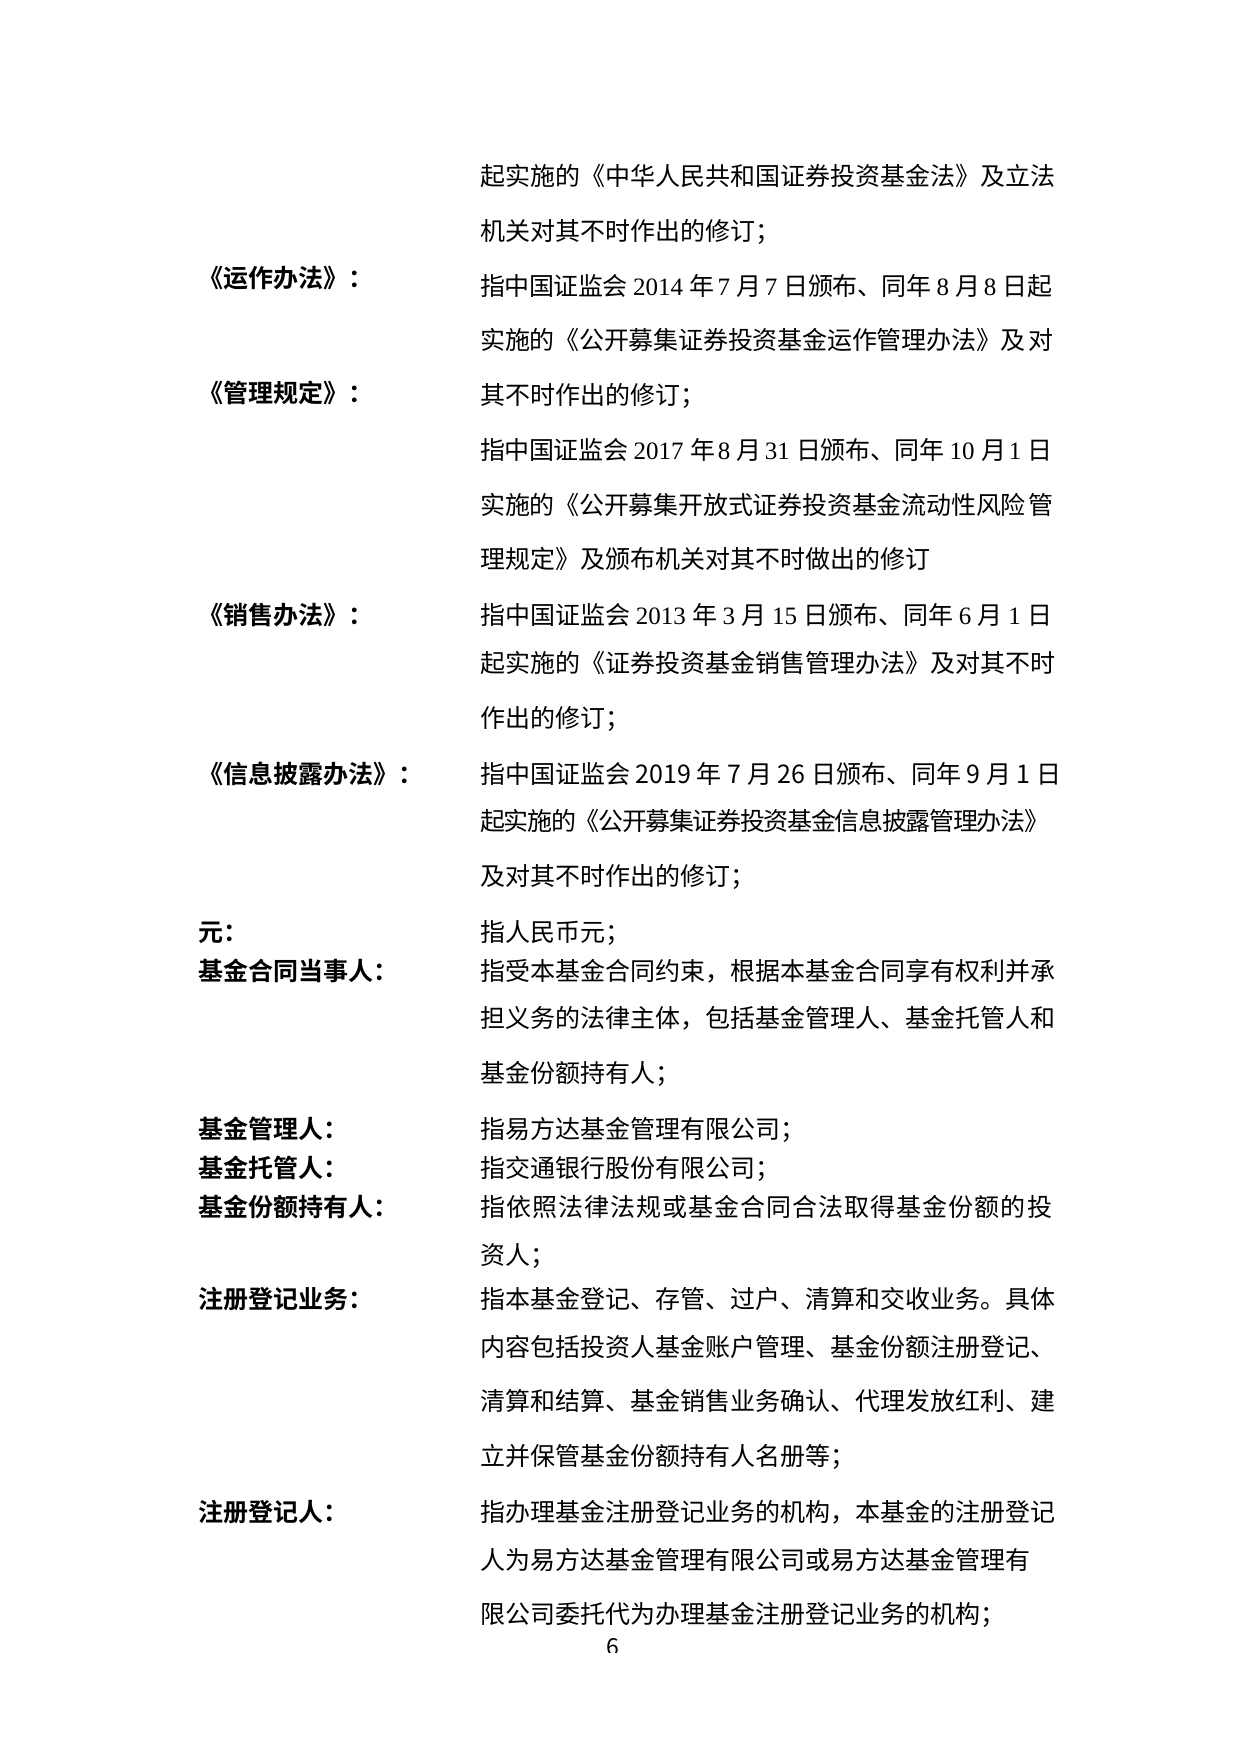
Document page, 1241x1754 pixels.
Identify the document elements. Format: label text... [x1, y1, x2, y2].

text 《销售办法》： 指中国证监会 2013 年 3 月 15 日颁布、同年 6 月 1 日 [199, 594, 1101, 632]
text 《信息披露办法》： 指中国证监会 2019 年 7 月 26 日颁布、同年 9 月 1 日 [199, 753, 1101, 791]
text 指中国证监会 2014 年 7 月 7 日颁布、同年 8 月 8 日起实施的《公开募集证券投资基金运作管理办法》及对其不时作出的修订； [480, 266, 1053, 412]
text 基金托管人： 指交通银行股份有限公司； [199, 1149, 1101, 1185]
text 元： 指人民币元； [199, 911, 1101, 949]
text 资人； [480, 1235, 1101, 1271]
text 人为易方达基金管理有限公司或易方达基金管理有限公司委托代为办理基金注册登记业务的机构； [480, 1540, 1053, 1631]
text 指中国证监会 2017 年 8 月 31 日颁布、同年 10 月 1 日实施的《公开募集开放式证券投资基金流动性风险管理规定》及颁布机关对其不时做出的修订 [480, 430, 1053, 576]
text 基金份额持有人： 指依照法律法规或基金合同合法取得基金份额的投 [199, 1188, 1101, 1224]
text 起实施的《公开募集证券投资基金信息披露管理办法》及对其不时作出的修订； [480, 802, 1068, 892]
text 注册登记业务： 指本基金登记、存管、过户、清算和交收业务。具体 [199, 1280, 1101, 1316]
text 起实施的《证券投资基金销售管理办法》及对其不时作出的修订； [480, 643, 1058, 734]
text 基金合同当事人： 指受本基金合同约束，根据本基金合同享有权利并承 [199, 952, 1101, 988]
text 基金管理人： 指易方达基金管理有限公司； [199, 1108, 1101, 1146]
text 担义务的法律主体，包括基金管理人、基金托管人和基金份额持有人； [480, 999, 1058, 1090]
text 起实施的《中华人民共和国证券投资基金法》及立法机关对其不时作出的修订； [480, 157, 1058, 248]
text 《运作办法》： [199, 258, 378, 294]
text 注册登记人： 指办理基金注册登记业务的机构，本基金的注册登记 [199, 1491, 1101, 1529]
text 内容包括投资人基金账户管理、基金份额注册登记、清算和结算、基金销售业务确认、代理发放红利、建立并保管基金份额持有人名册等； [480, 1327, 1055, 1473]
text 《管理规定》： [199, 374, 378, 410]
